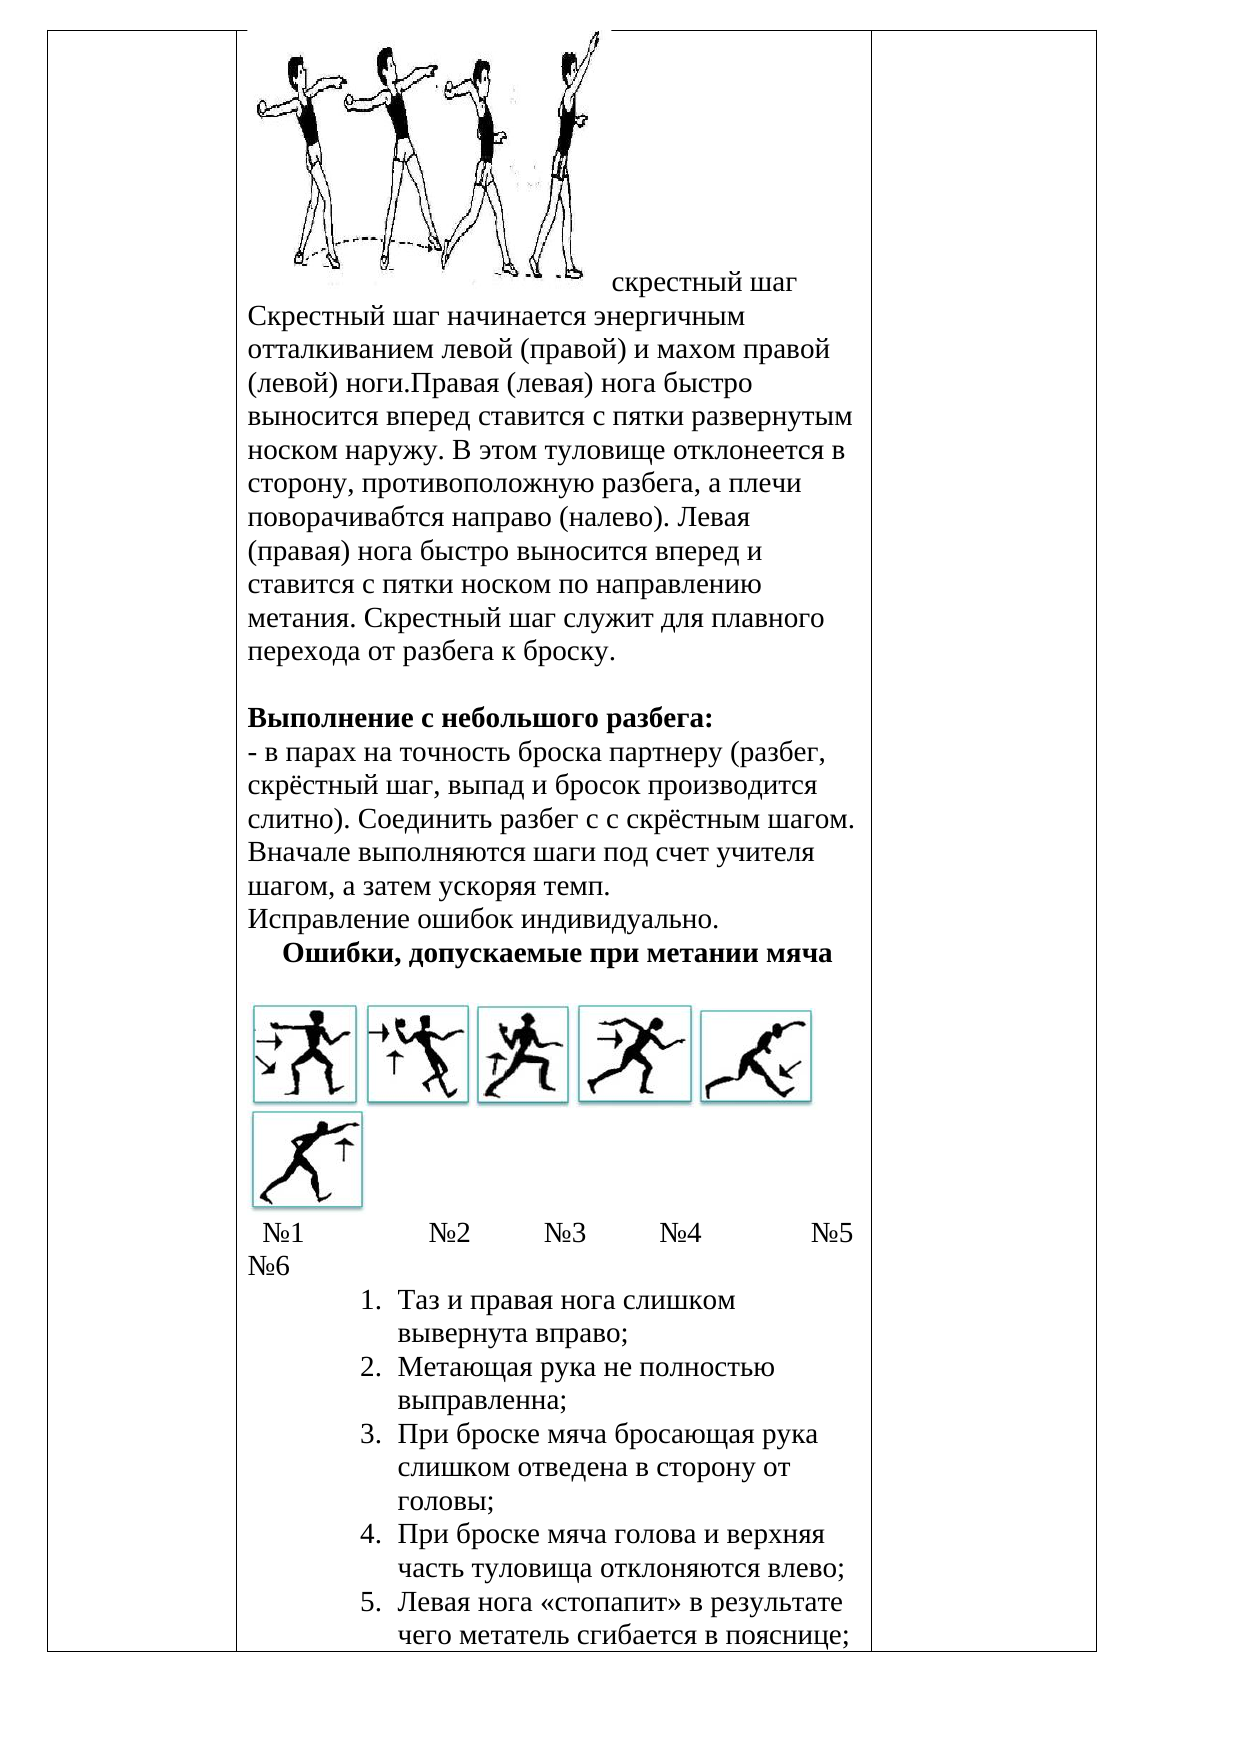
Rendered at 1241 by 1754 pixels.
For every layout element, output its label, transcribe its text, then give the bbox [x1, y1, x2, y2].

picture [247, 30, 612, 292]
picture [247, 1002, 818, 1215]
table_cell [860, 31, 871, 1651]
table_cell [48, 31, 236, 1651]
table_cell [872, 31, 1096, 1651]
